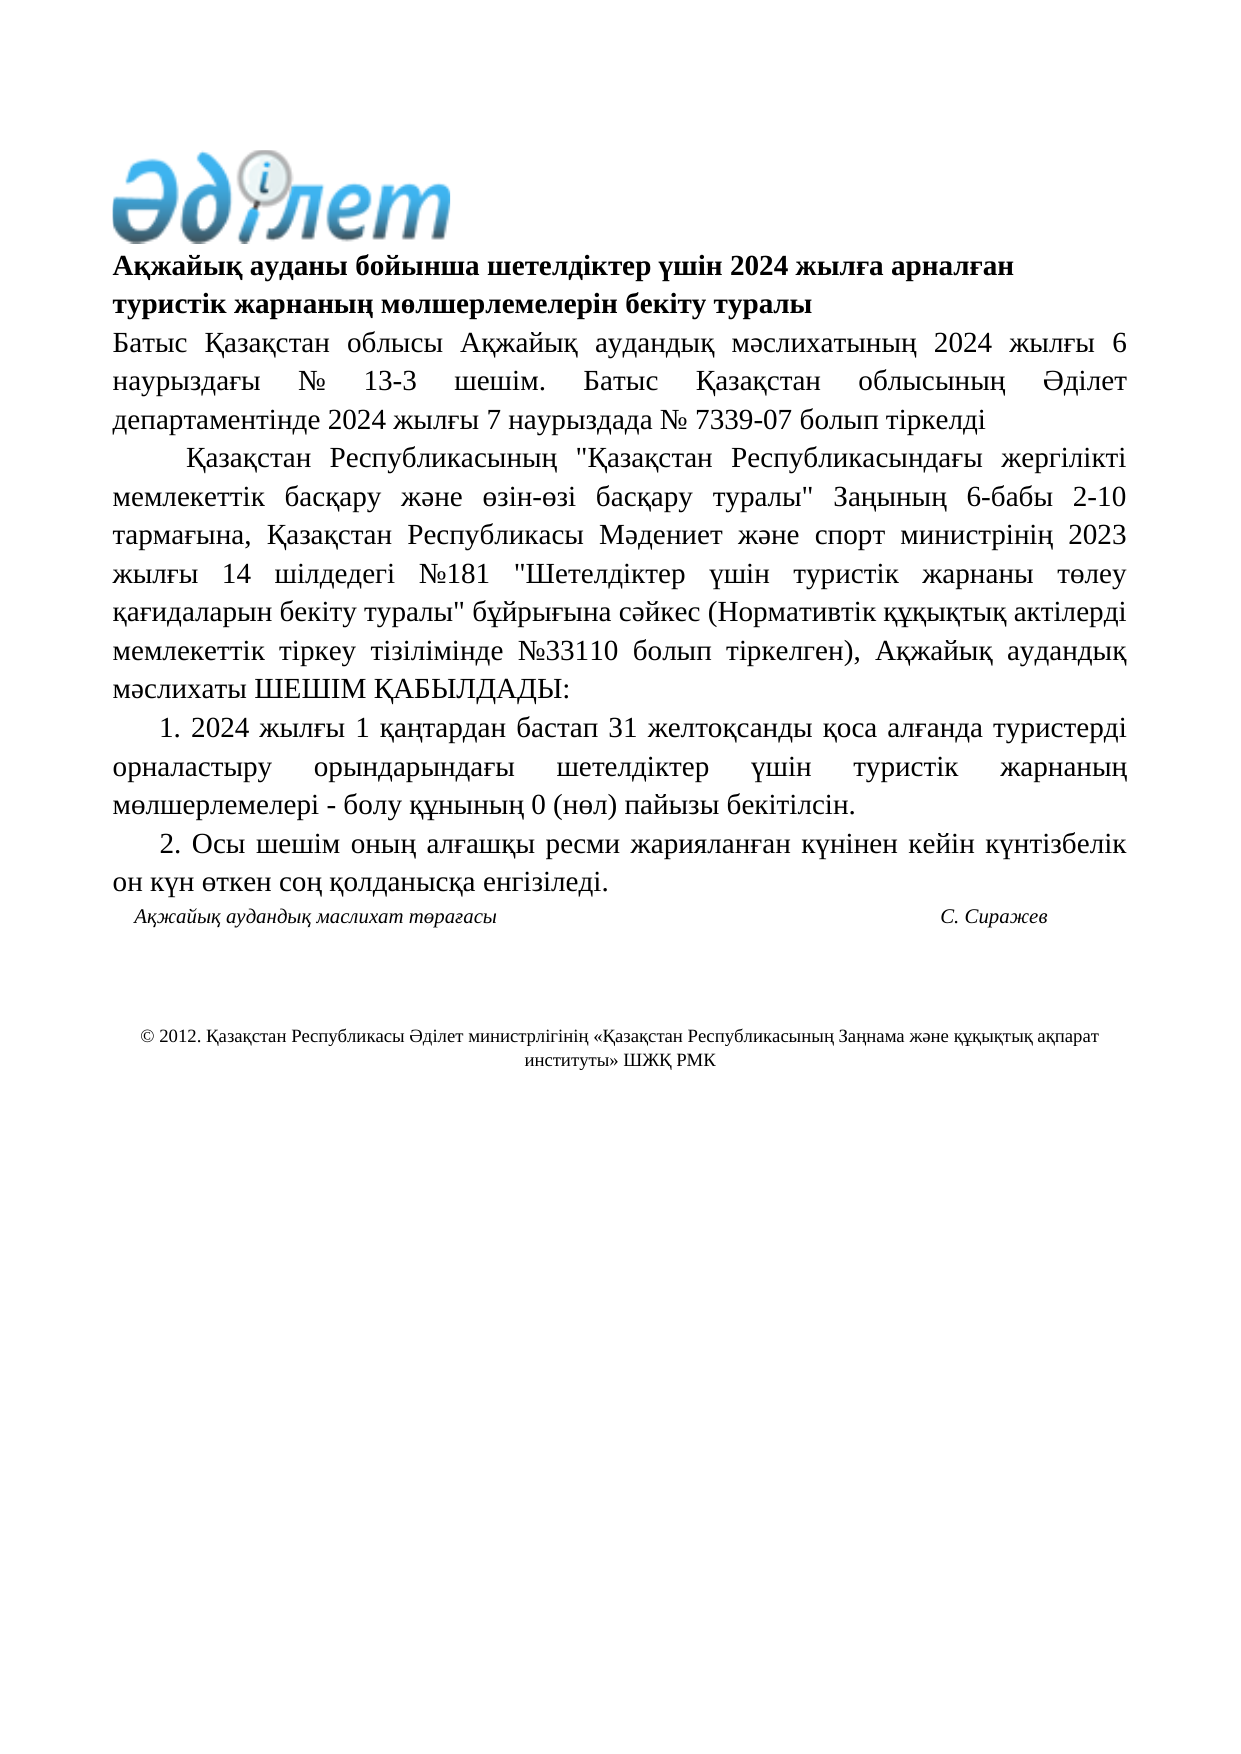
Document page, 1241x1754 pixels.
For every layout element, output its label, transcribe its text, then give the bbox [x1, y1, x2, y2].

table_header Ақжайық аудандық маслихат төрағасы [101, 903, 939, 934]
text Ақжайық ауданы бойынша шетелдіктер үшін 2024 жылға арналған туристік жарнаның мөлшерлемелерін бекіту туралы [112, 248, 1128, 320]
table_header С. Сиражев [939, 903, 1240, 934]
text Батыс Қазақстан облысы Ақжайық аудандық мәслихатының 2024 жылғы 6 наурыздағы № 13-3 шешім. Батыс Қазақстан облысының Әділет департаментінде 2024 жылғы 7 наурыздада № 7339-07 болып тіркелді [112, 325, 1128, 435]
text © 2012. Қазақстан Республикасы Әділет министрлігінің «Қазақстан Республикасының Заңнама және құқықтық ақпарат институты» ШЖҚ РМК [112, 1024, 1128, 1071]
text 2. Осы шешім оның алғашқы ресми жарияланған күнінен кейін күнтізбелік он күн өткен соң қолданысқа енгізіледі. [112, 826, 1128, 898]
text 1. 2024 жылғы 1 қаңтардан бастап 31 желтоқсанды қоса алғанда туристерді орналастыру орындарындағы шетелдіктер үшін туристік жарнаның мөлшерлемелері - болу құнының 0 (нөл) пайызы бекітілсін. [112, 710, 1128, 821]
picture [112, 150, 451, 244]
text Қазақстан Республикасының "Қазақстан Республикасындағы жергілікті мемлекеттік басқару және өзін-өзі басқару туралы" Заңының 6-бабы 2-10 тармағына, Қазақстан Республикасы Мәдениет және спорт министрінің 2023 жылғы 14 шілдедегі №181 "Шетелдіктер үшін туристік жарнаны төлеу қағидаларын бекіту туралы" бұйрығына сәйкес (Нормативтік құқықтық актілерді мемлекеттік тіркеу тізілімінде №33110 болып тіркелген), Ақжайық аудандық мәслихаты ШЕШІМ ҚАБЫЛДАДЫ: [112, 440, 1128, 705]
